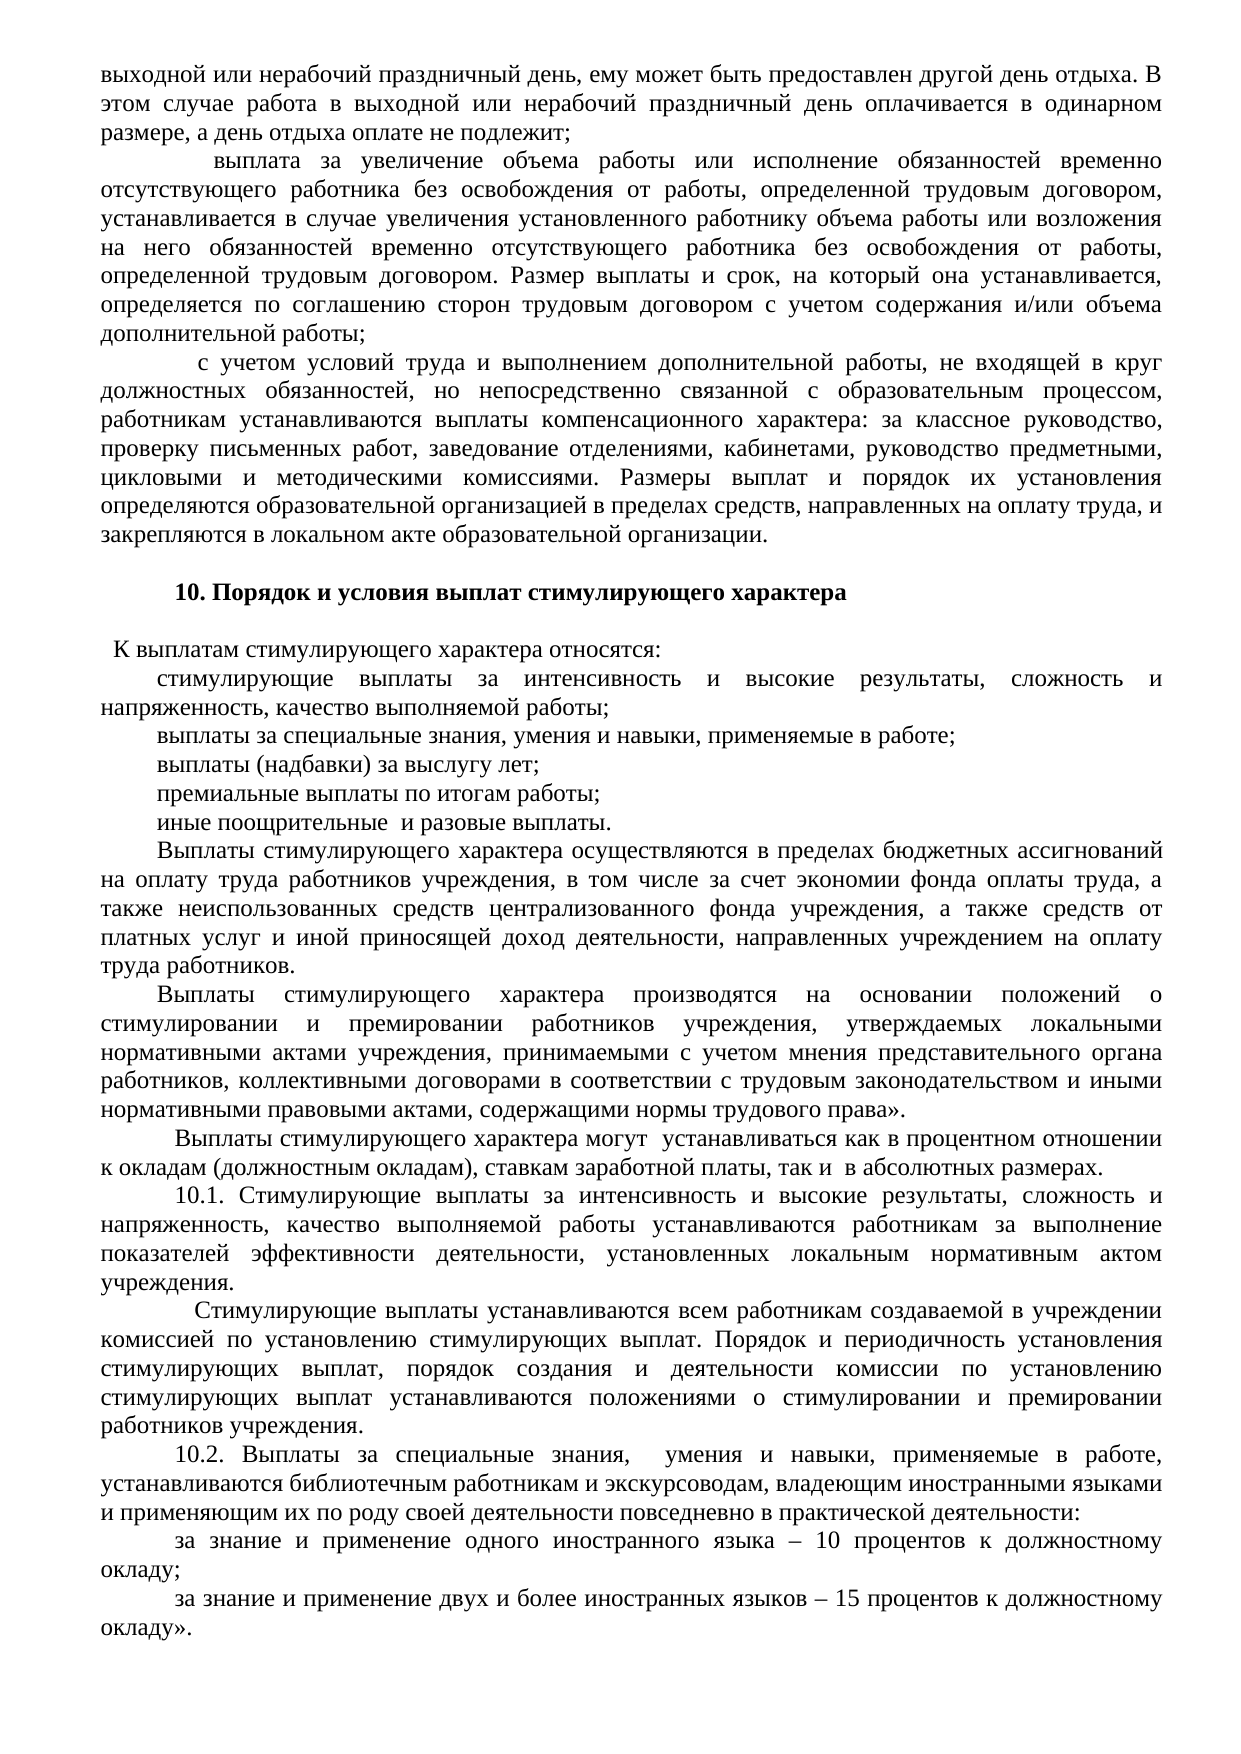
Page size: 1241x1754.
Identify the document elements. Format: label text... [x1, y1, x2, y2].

text Выплаты стимулирующего характера осуществляются в пределах бюджетных ассигнований на оплату труда работников учреждения, в том числе за счет экономии фонда оплаты труда, а также неиспользованных средств централизованного фонда учреждения, а также средств от платных услуг и иной приносящей доход деятельности, направленных учреждением на оплату труда работников. [100, 835, 1163, 979]
text премиальные выплаты по итогам работы; [100, 778, 1163, 807]
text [100, 59, 1163, 145]
text выплаты (надбавки) за выслугу лет; [100, 749, 1163, 778]
text 10.1. Стимулирующие выплаты за интенсивность и высокие результаты, сложность и напряженность, качество выполняемой работы устанавливаются работникам за выполнение показателей эффективности деятельности, установленных локальным нормативным актом учреждения. Стимулирующие выплаты устанавливаются всем работникам создаваемой в учреждении комиссией по установлению стимулирующих выплат. Порядок и периодичность установления стимулирующих выплат, порядок создания и деятельности комиссии по установлению стимулирующих выплат устанавливаются положениями о стимулировании и премировании работников учреждения. [100, 1180, 1163, 1439]
text иные поощрительные и разовые выплаты. [100, 807, 1163, 835]
text К выплатам стимулирующего характера относятся: [100, 634, 1163, 663]
text стимулирующие выплаты за интенсивность и высокие результаты, сложность и напряженность, качество выполняемой работы; [100, 663, 1163, 720]
text за знание и применение двух и более иностранных языков – 15 процентов к должностному окладу». [100, 1583, 1163, 1640]
text 10.2. Выплаты за специальные знания, умения и навыки, применяемые в работе, устанавливаются библиотечным работникам и экскурсоводам, владеющим иностранными языками и применяющим их по роду своей деятельности повседневно в практической деятельности: [100, 1439, 1163, 1525]
text за знание и применение одного иностранного языка – 10 процентов к должностному окладу; [100, 1525, 1163, 1583]
text выплаты за специальные знания, умения и навыки, применяемые в работе; [100, 720, 1163, 749]
text выплата за увеличение объема работы или исполнение обязанностей временно отсутствующего работника без освобождения от работы, определенной трудовым договором, устанавливается в случае увеличения установленного работнику объема работы или возложения на него обязанностей временно отсутствующего работника без освобождения от работы, определенной трудовым договором. Размер выплаты и срок, на который она устанавливается, определяется по соглашению сторон трудовым договором с учетом содержания и/или объема дополнительной работы; [100, 145, 1163, 347]
text Выплаты стимулирующего характера могут устанавливаться как в процентном отношении к окладам (должностным окладам), ставкам заработной платы, так и в абсолютных размерах. [100, 1123, 1163, 1180]
text с учетом условий труда и выполнением дополнительной работы, не входящей в круг должностных обязанностей, но непосредственно связанной с образовательным процессом, работникам устанавливаются выплаты компенсационного характера: за классное руководство, проверку письменных работ, заведование отделениями, кабинетами, руководство предметными, цикловыми и методическими комиссиями. Размеры выплат и порядок их установления определяются образовательной организацией в пределах средств, направленных на оплату труда, и закрепляются в локальном акте образовательной организации. [100, 347, 1163, 548]
text Выплаты стимулирующего характера производятся на основании положений о стимулировании и премировании работников учреждения, утверждаемых локальными нормативными актами учреждения, принимаемыми с учетом мнения представительного органа работников, коллективными договорами в соответствии с трудовым законодательством и иными нормативными правовыми актами, содержащими нормы трудового права». [100, 979, 1163, 1123]
text 10. Порядок и условия выплат стимулирующего характера [100, 577, 1163, 605]
